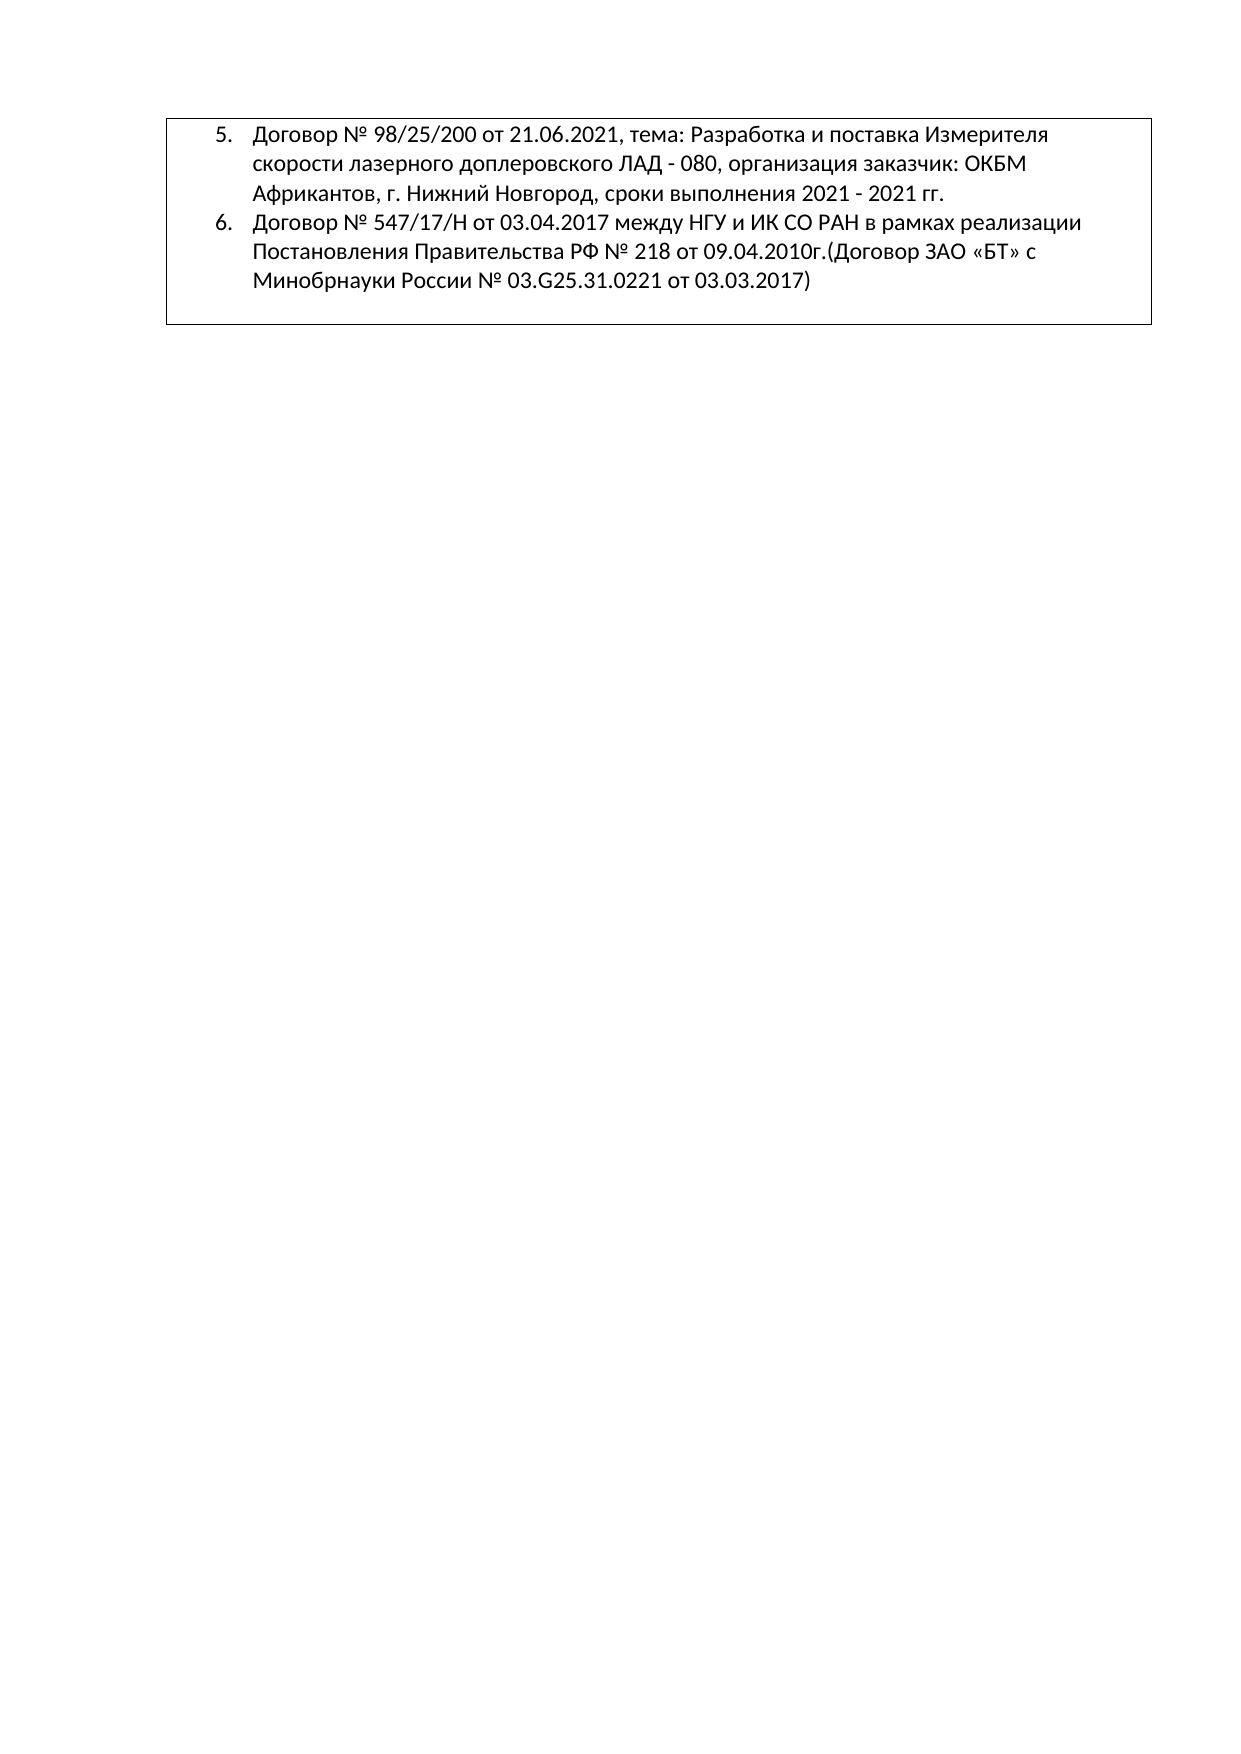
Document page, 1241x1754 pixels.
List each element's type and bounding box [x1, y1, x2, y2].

table_cell [167, 119, 1151, 324]
